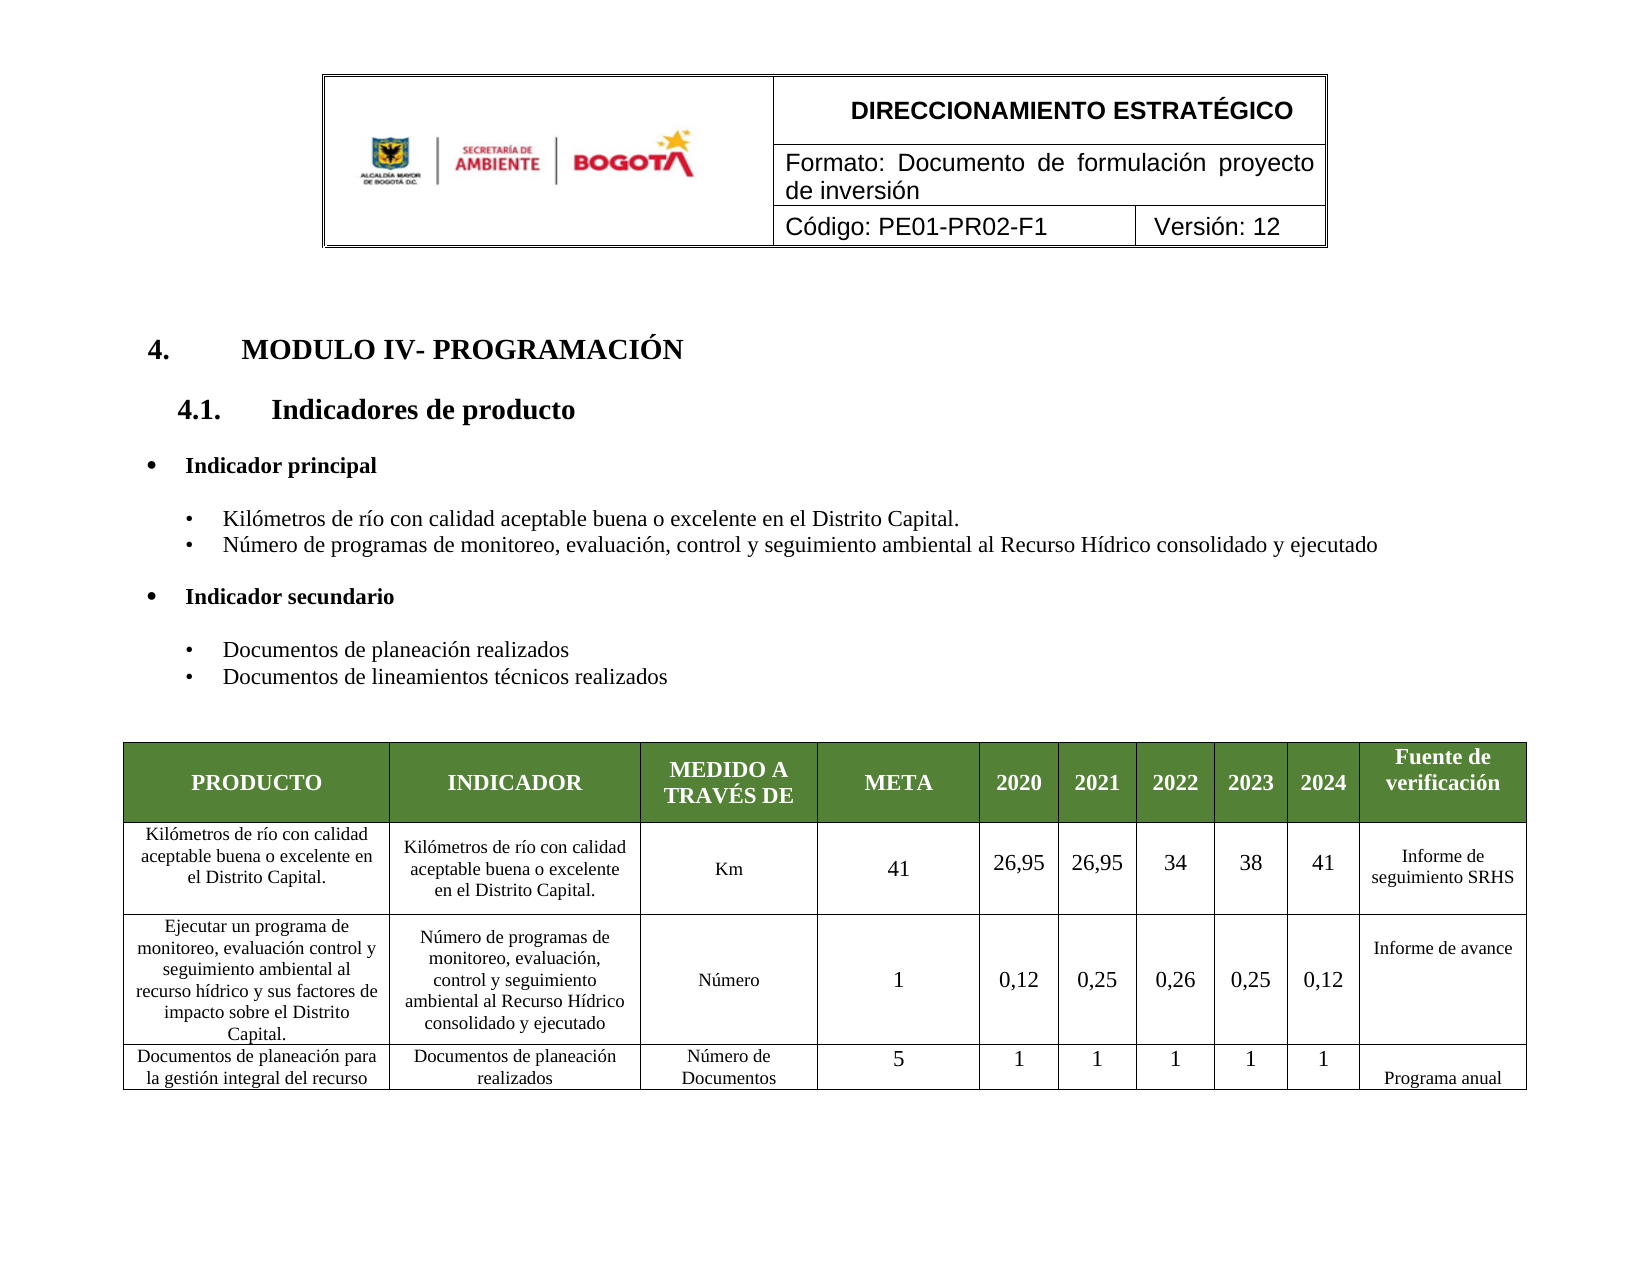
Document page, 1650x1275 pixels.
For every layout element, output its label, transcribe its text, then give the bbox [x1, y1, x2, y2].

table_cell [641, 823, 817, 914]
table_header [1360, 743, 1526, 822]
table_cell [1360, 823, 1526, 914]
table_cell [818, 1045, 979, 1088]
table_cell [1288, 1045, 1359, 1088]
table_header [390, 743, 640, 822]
list Indicadores de producto [177, 392, 1502, 426]
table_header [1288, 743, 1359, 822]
list Documentos de planeación realizados [185, 636, 1502, 663]
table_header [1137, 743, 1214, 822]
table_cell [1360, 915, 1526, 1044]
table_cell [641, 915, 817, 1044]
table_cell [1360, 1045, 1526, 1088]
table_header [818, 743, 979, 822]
list MODULO IV- PROGRAMACIÓN [148, 332, 1502, 366]
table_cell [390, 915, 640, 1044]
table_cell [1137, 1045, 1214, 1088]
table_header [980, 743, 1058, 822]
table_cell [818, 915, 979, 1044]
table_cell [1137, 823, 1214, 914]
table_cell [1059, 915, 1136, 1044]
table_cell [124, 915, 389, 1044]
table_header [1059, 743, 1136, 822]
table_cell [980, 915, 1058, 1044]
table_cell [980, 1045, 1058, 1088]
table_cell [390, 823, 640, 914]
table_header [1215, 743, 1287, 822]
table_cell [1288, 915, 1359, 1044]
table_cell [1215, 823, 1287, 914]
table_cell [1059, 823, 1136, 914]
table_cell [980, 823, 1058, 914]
picture [334, 103, 726, 219]
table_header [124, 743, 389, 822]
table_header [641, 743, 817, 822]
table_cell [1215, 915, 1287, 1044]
list Documentos de lineamientos técnicos realizados [185, 663, 1502, 689]
list Kilómetros de río con calidad aceptable buena o excelente en el Distrito Capital. [185, 504, 1502, 531]
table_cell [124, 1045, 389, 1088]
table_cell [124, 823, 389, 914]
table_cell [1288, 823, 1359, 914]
list Número de programas de monitoreo, evaluación, control y seguimiento ambiental al Recurso Hídrico consolidado y ejecutado [185, 531, 1502, 557]
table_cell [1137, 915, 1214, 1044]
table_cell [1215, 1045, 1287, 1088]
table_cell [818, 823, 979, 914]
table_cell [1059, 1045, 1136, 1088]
text Indicador principal [148, 452, 1502, 478]
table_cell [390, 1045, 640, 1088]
text Indicador secundario [148, 584, 1502, 610]
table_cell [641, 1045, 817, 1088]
